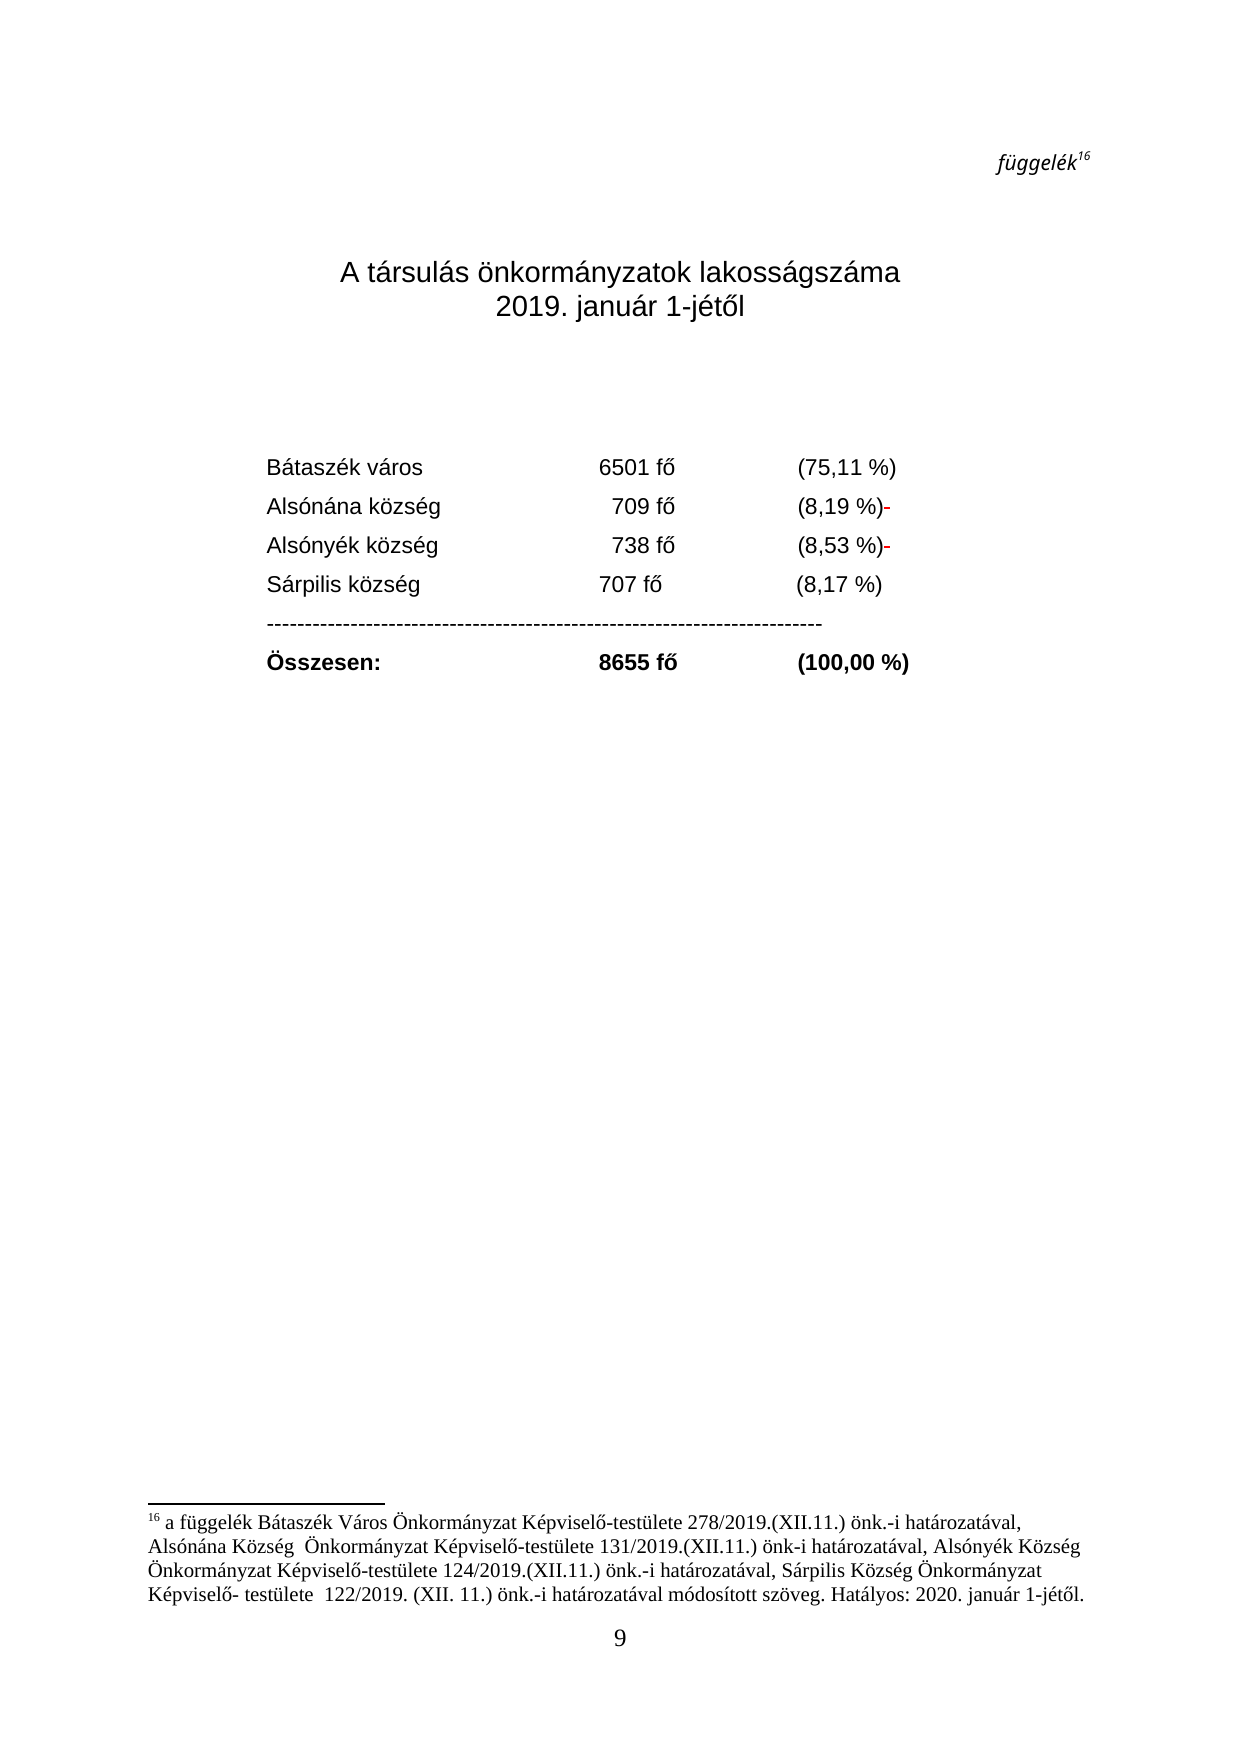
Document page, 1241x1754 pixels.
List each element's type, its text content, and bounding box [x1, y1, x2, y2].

text Alsónána község 709 fő (8,19 %) [266, 493, 1093, 519]
text Sárpilis község 707 fő (8,17 %) [266, 571, 1093, 597]
text Összesen: 8655 fő (100,00 %) [266, 648, 1093, 675]
text A társulás önkormányzatok lakosságszáma [148, 255, 1093, 289]
text Bátaszék város 6501 fő (75,11 %) [266, 454, 1093, 481]
text függelék [148, 148, 1093, 176]
text Alsónyék község 738 fő (8,53 %) [266, 532, 1093, 558]
text ------------------------------------------------------------------------- [266, 610, 1093, 636]
text 2019. január 1-jétől [148, 289, 1093, 322]
